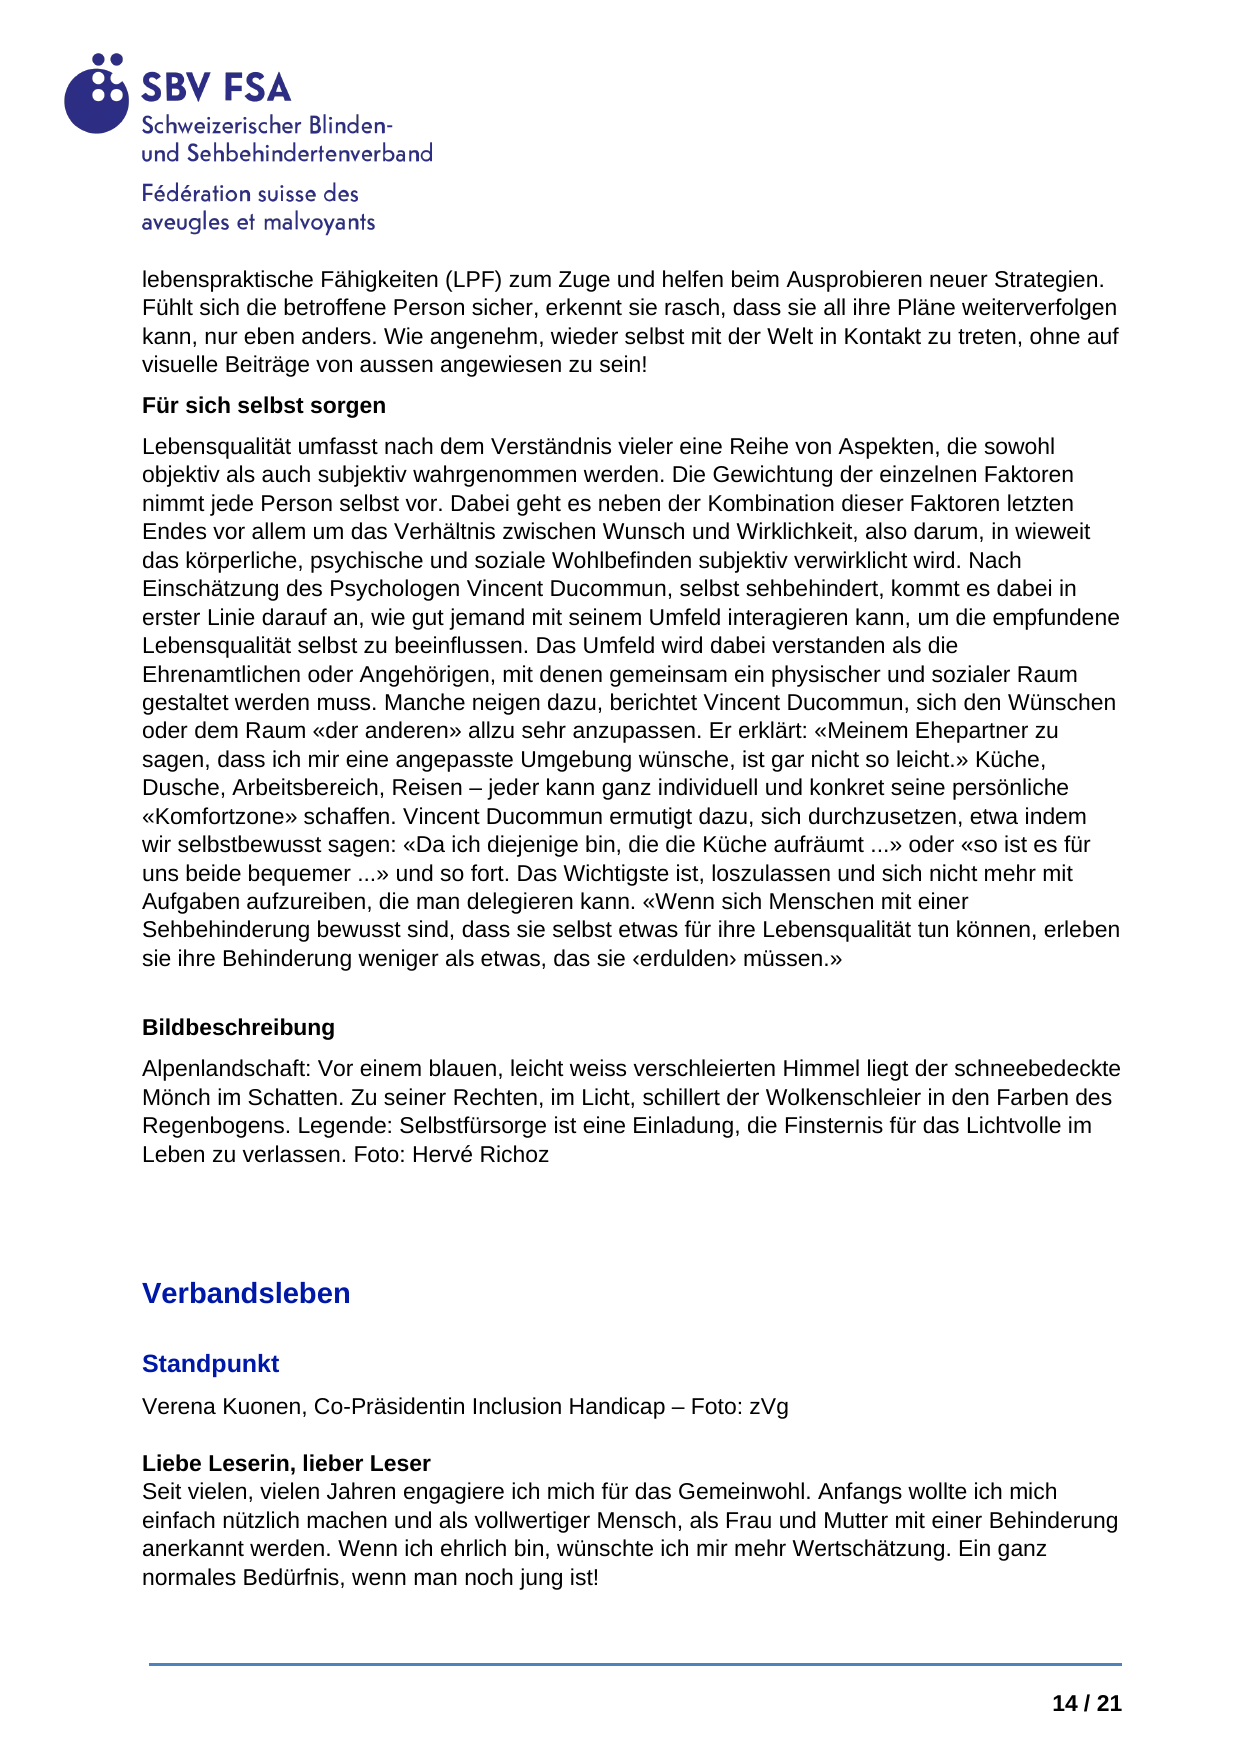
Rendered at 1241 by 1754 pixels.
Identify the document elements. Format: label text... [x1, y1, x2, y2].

text Alpenlandschaft: Vor einem blauen, leicht weiss verschleierten Himmel liegt der schneebedeckte Mönch im Schatten. Zu seiner Rechten, im Licht, schillert der Wolkenschleier in den Farben des Regenbogens. Legende: Selbstfürsorge ist eine Einladung, die Finsternis für das Lichtvolle im Leben zu verlassen. Foto: Hervé Richoz [142, 1055, 1122, 1167]
text Liebe Leserin, lieber Leser [142, 1450, 1122, 1476]
picture [62, 53, 434, 236]
subtitle Für sich selbst sorgen [142, 392, 1122, 418]
subtitle Verbandsleben [142, 1276, 1122, 1309]
text Lebensqualität umfasst nach dem Verständnis vieler eine Reihe von Aspekten, die sowohl objektiv als auch subjektiv wahrgenommen werden. Die Gewichtung der einzelnen Faktoren nimmt jede Person selbst vor. Dabei geht es neben der Kombination dieser Faktoren letzten Endes vor allem um das Verhältnis zwischen Wunsch und Wirklichkeit, also darum, in wieweit das körperliche, psychische und soziale Wohlbefinden subjektiv verwirklicht wird. Nach Einschätzung des Psychologen Vincent Ducommun, selbst sehbehindert, kommt es dabei in erster Linie darauf an, wie gut jemand mit seinem Umfeld interagieren kann, um die empfundene Lebensqualität selbst zu beeinflussen. Das Umfeld wird dabei verstanden als die Ehrenamtlichen oder Angehörigen, mit denen gemeinsam ein physischer und sozialer Raum gestaltet werden muss. Manche neigen dazu, berichtet Vincent Ducommun, sich den Wünschen oder dem Raum «der anderen» allzu sehr anzupassen. Er erklärt: «Meinem Ehepartner zu sagen, dass ich mir eine angepasste Umgebung wünsche, ist gar nicht so leicht.» Küche, Dusche, Arbeitsbereich, Reisen – jeder kann ganz individuell und konkret seine persönliche «Komfortzone» schaffen. Vincent Ducommun ermutigt dazu, sich durchzusetzen, etwa indem wir selbstbewusst sagen: «Da ich diejenige bin, die die Küche aufräumt ...» oder «so ist es für uns beide bequemer ...» und so fort. Das Wichtigste ist, loszulassen und sich nicht mehr mit Aufgaben aufzureiben, die man delegieren kann. «Wenn sich Menschen mit einer Sehbehinderung bewusst sind, dass sie selbst etwas für ihre Lebensqualität tun können, erleben sie ihre Behinderung weniger als etwas, das sie ‹erdulden› müssen.» [142, 433, 1122, 971]
subtitle Bildbeschreibung [142, 1014, 1122, 1041]
text Verena Kuonen, Co-Präsidentin Inclusion Handicap – Foto: zVg [142, 1393, 1122, 1419]
subtitle Standpunkt [142, 1349, 1122, 1378]
text Seit vielen, vielen Jahren engagiere ich mich für das Gemeinwohl. Anfangs wollte ich mich einfach nützlich machen und als vollwertiger Mensch, als Frau und Mutter mit einer Behinderung anerkannt werden. Wenn ich ehrlich bin, wünschte ich mir mehr Wertschätzung. Ein ganz normales Bedürfnis, wenn man noch jung ist! [142, 1478, 1122, 1590]
